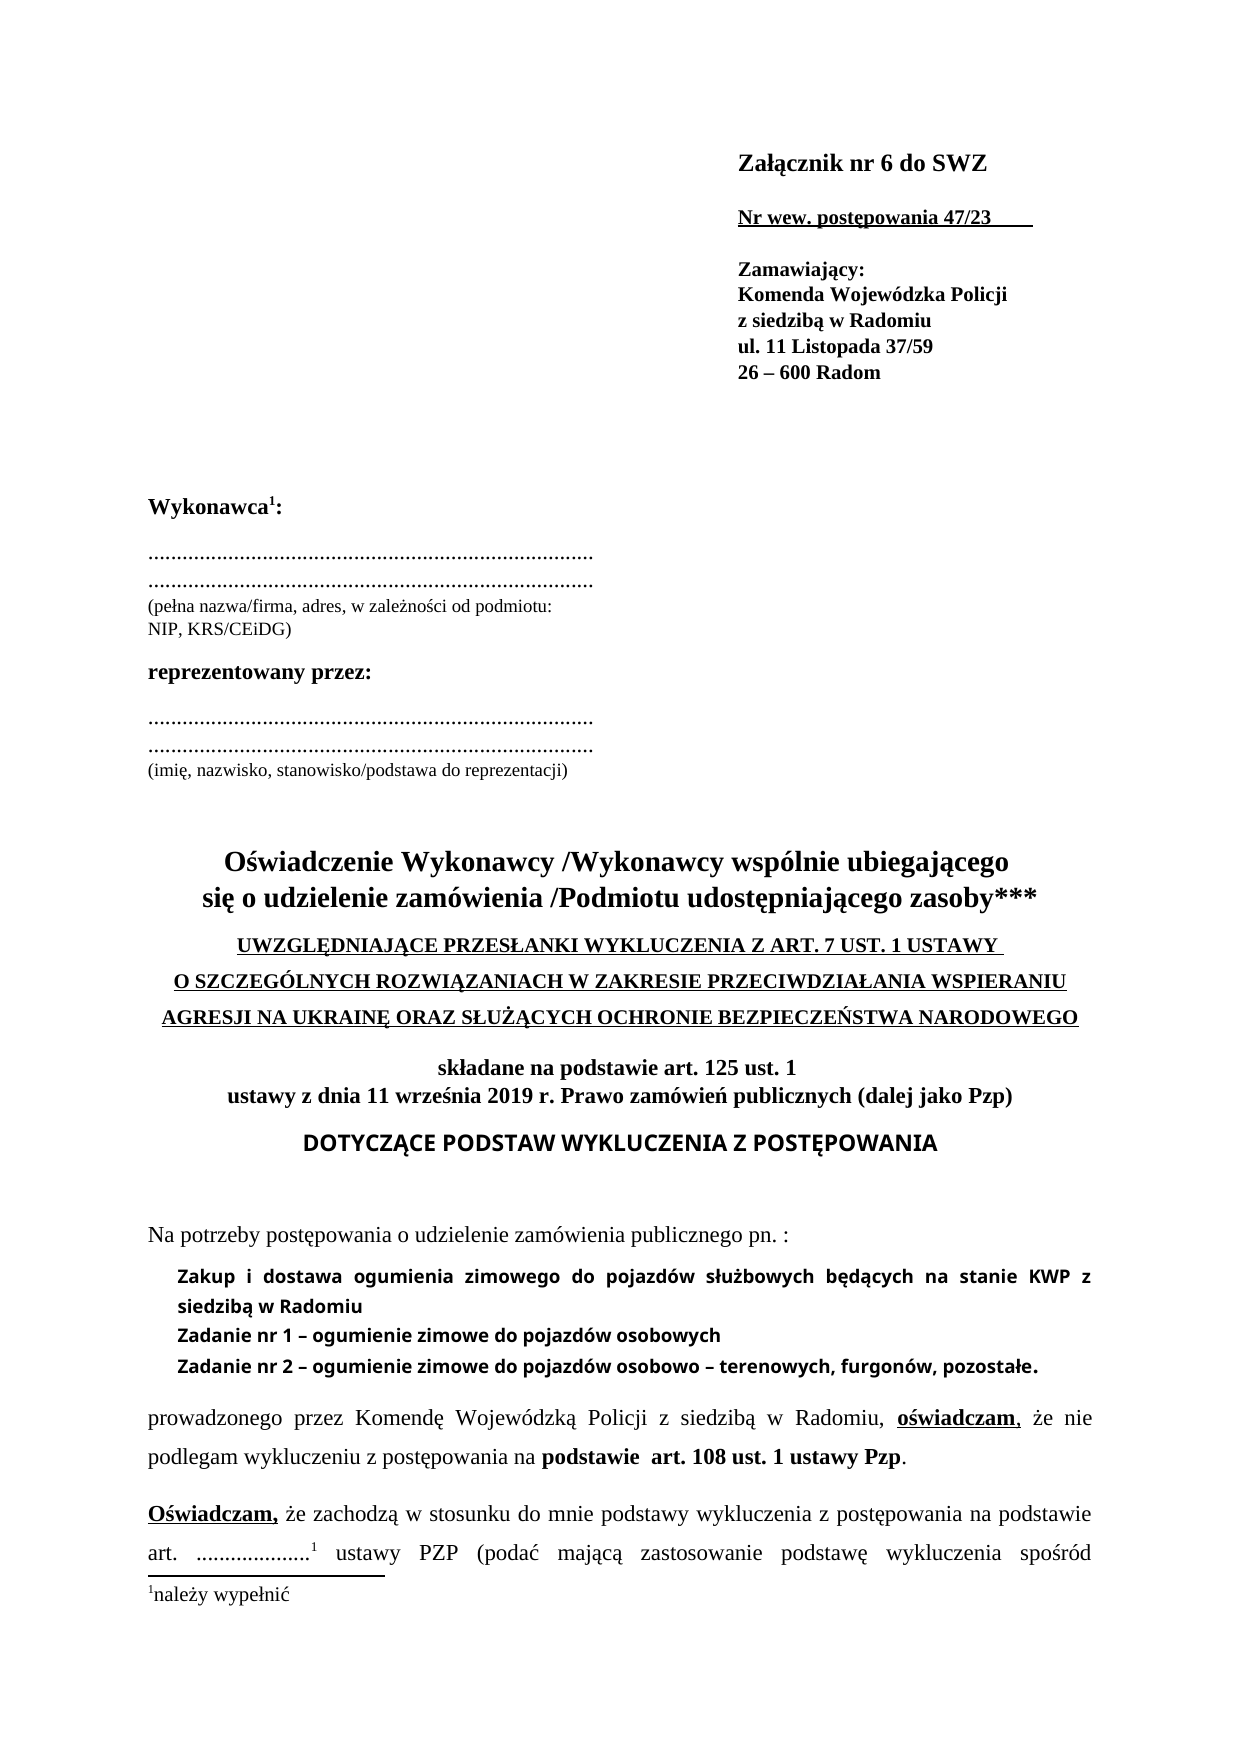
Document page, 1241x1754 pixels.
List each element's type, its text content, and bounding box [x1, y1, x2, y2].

text .............................................................................. .............................................................................. (imię, nazwisko, stanowisko/podstawa do reprezentacji) [148, 703, 1093, 781]
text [148, 1499, 1093, 1565]
text .............................................................................. .............................................................................. (pełna nazwa/firma, adres, w zależności od podmiotu: NIP, KRS/CEiDG) [148, 538, 1093, 639]
text prowadzonego przez Komendę Wojewódzką Policji z siedzibą w Radomiu, oświadczam, że nie podlegam wykluczeniu z postępowania na podstawie art. 108 ust. 1 ustawy Pzp. [148, 1404, 1093, 1470]
text Nr wew. postępowania 47/23 [738, 204, 1093, 229]
text Oświadczenie Wykonawcy /Wykonawcy wspólnie ubiegającego się o udzielenie zamówienia /Podmiotu udostępniającego zasoby*** [148, 844, 1093, 914]
text Na potrzeby postępowania o udzielenie zamówienia publicznego pn. : [148, 1221, 1093, 1247]
text DOTYCZĄCE PODSTAW WYKLUCZENIA Z POSTĘPOWANIA [148, 1127, 1093, 1159]
text UWZGLĘDNIAJĄCE PRZESŁANKI WYKLUCZENIA Z ART. 7 UST. 1 USTAWY o szczególnych rozwiązaniach w zakresie przeciwdziałania wspieraniu agresji na Ukrainę oraz służących ochronie bezpieczeństwa narodowego [148, 933, 1093, 1029]
text reprezentowany przez: [148, 658, 1093, 684]
text Załącznik nr 6 do SWZ [738, 148, 1093, 176]
text Zamawiający: Komenda Wojewódzka Policji z siedzibą w Radomiu ul. 11 Listopada 37/59 26 – 600 Radom [738, 256, 1093, 384]
text Zadanie nr 2 – ogumienie zimowe do pojazdów osobowo – terenowych, furgonów, pozostałe. [177, 1352, 1093, 1378]
text Zadanie nr 1 – ogumienie zimowe do pojazdów osobowych [177, 1322, 1093, 1348]
text Wykonawca: [148, 493, 1093, 519]
text Zakup i dostawa ogumienia zimowego do pojazdów służbowych będących na stanie KWP z siedzibą w Radomiu [177, 1264, 1093, 1319]
text składane na podstawie art. 125 ust. 1 ustawy z dnia 11 września 2019 r. Prawo zamówień publicznych (dalej jako Pzp) [148, 1054, 1093, 1109]
